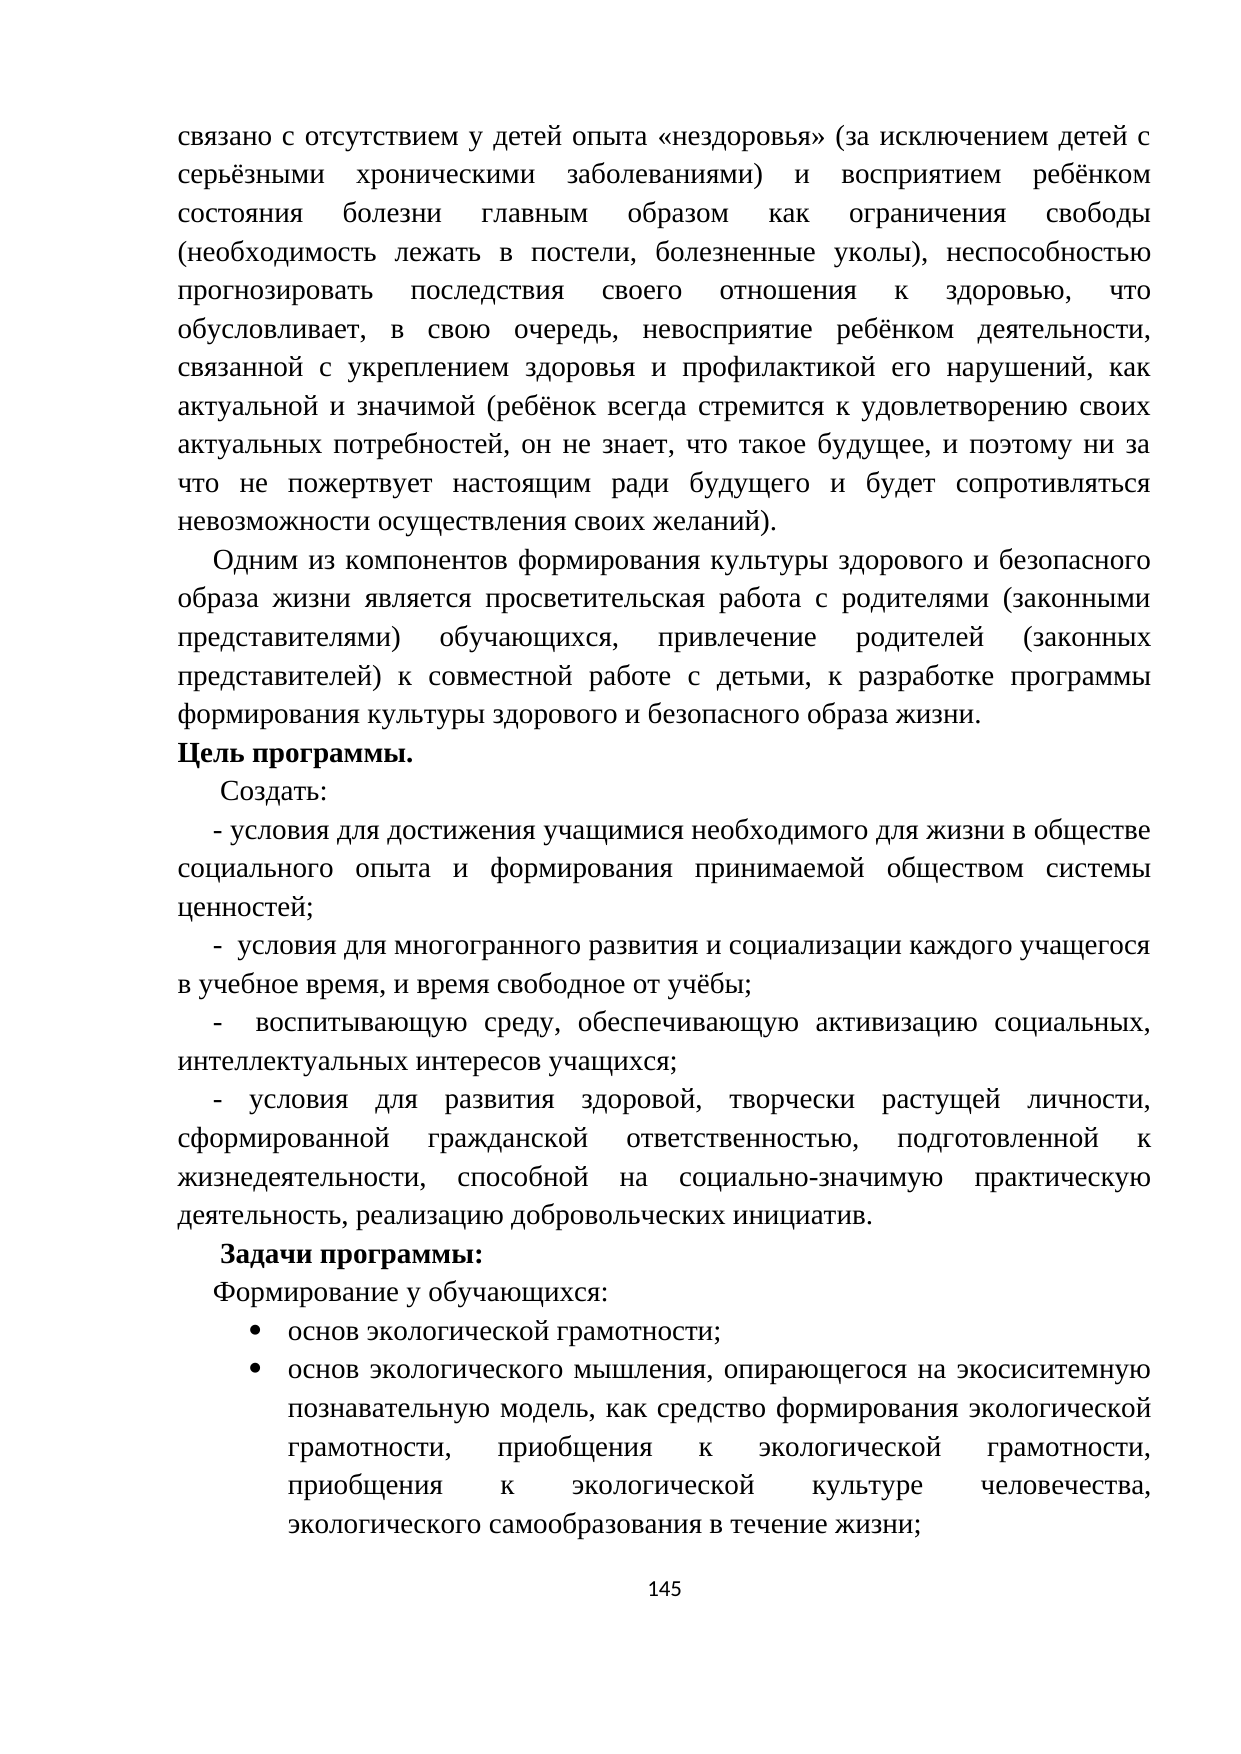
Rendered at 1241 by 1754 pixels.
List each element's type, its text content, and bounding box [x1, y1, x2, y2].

text - условия для достижения учащимися необходимого для жизни в обществе социального опыта и формирования принимаемой обществом системы ценностей; [177, 812, 1152, 922]
list основ экологического мышления, опирающегося на экосиситемную познавательную модель, как средство формирования экологической грамотности, приобщения к экологической грамотности, приобщения к экологической культуре человечества, экологического самообразования в течение жизни; [250, 1352, 1152, 1539]
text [177, 118, 1152, 537]
text - условия для развития здоровой, творчески растущей личности, сформированной гражданской ответственностью, подготовленной к жизнедеятельности, способной на социально-значимую практическую деятельность, реализацию добровольческих инициатив. [177, 1082, 1152, 1231]
text Создать: [177, 773, 1152, 807]
text - условия для многогранного развития и социализации каждого учащегося в учебное время, и время свободное от учёбы; [177, 927, 1152, 999]
text Формирование у обучающихся: [177, 1274, 1152, 1308]
text Одним из компонентов формирования культуры здорового и безопасного образа жизни является просветительская работа с родителями (законными представителями) обучающихся, привлечение родителей (законных представителей) к совместной работе с детьми, к разработке программы формирования культуры здорового и безопасного образа жизни. [177, 542, 1152, 730]
text Цель программы. [177, 735, 1152, 768]
list основ экологической грамотности; [250, 1313, 1152, 1347]
text Задачи программы: [177, 1236, 1152, 1269]
text - воспитывающую среду, обеспечивающую активизацию социальных, интеллектуальных интересов учащихся; [177, 1004, 1152, 1077]
